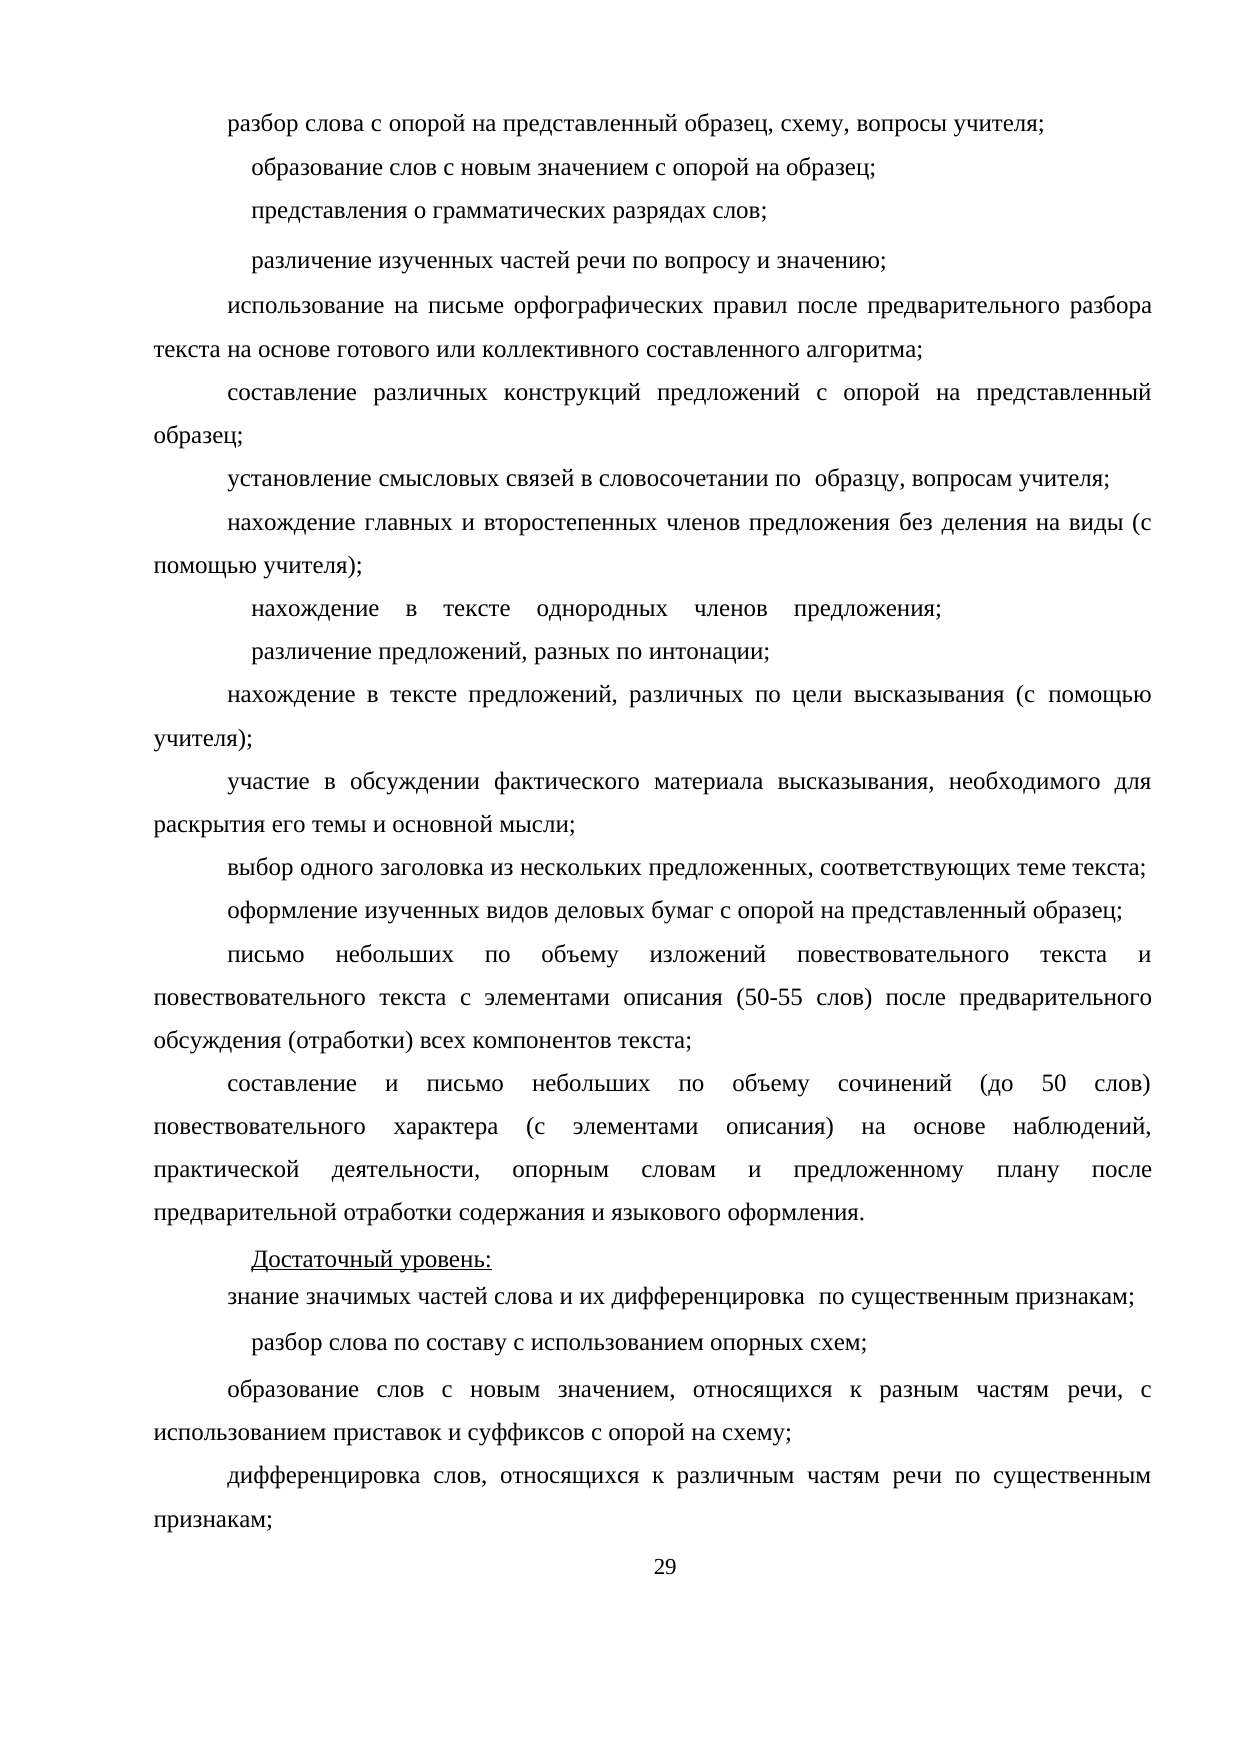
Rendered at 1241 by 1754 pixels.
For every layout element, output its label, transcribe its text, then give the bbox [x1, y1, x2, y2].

text образование слов с новым значением с опорой на образец; представления о грамматических разрядах слов; [251, 152, 982, 223]
text оформление изученных видов деловых бумаг с опорой на представленный образец; [153, 896, 1151, 924]
text составление и письмо небольших по объему сочинений (до 50 слов) повествовательного характера (с элементами описания) на основе наблюдений, практической деятельности, опорным словам и предложенному плану после предварительной отработки содержания и языкового оформления. [153, 1068, 1152, 1226]
text дифференцировка слов, относящихся к различным частям речи по существенным признакам; [153, 1461, 1151, 1532]
text выбор одного заголовка из нескольких предложенных, соответствующих теме текста; [153, 852, 1151, 881]
text образование слов с новым значением, относящихся к разным частям речи, с использованием приставок и суффиксов с опорой на схему; [153, 1374, 1151, 1446]
text разбор слова по составу с использованием опорных схем; [251, 1324, 1223, 1357]
text нахождение главных и второстепенных членов предложения без деления на виды (с помощью учителя); [153, 507, 1151, 579]
text разбор слова с опорой на представленный образец, схему, вопросы учителя; [153, 108, 1152, 137]
text использование на письме орфографических правил после предварительного разбора текста на основе готового или коллективного составленного алгоритма; [153, 291, 1152, 362]
text установление смысловых связей в словосочетании по образцу, вопросам учителя; [153, 463, 1151, 492]
text знание значимых частей слова и их дифференцировка по существенным признакам; [153, 1281, 1151, 1310]
text Достаточный уровень: [251, 1241, 1223, 1274]
text нахождение в тексте предложений, различных по цели высказывания (с помощью учителя); [153, 679, 1152, 752]
text участие в обсуждении фактического материала высказывания, необходимого для раскрытия его темы и основной мысли; [153, 766, 1152, 838]
text различение изученных частей речи по вопросу и значению; [251, 245, 1223, 274]
text нахождение в тексте однородных членов предложения; различение предложений, разных по интонации; [251, 593, 942, 665]
text составление различных конструкций предложений с опорой на представленный образец; [153, 377, 1152, 449]
text письмо небольших по объему изложений повествовательного текста и повествовательного текста с элементами описания (50-55 слов) после предварительного обсуждения (отработки) всех компонентов текста; [153, 939, 1152, 1054]
